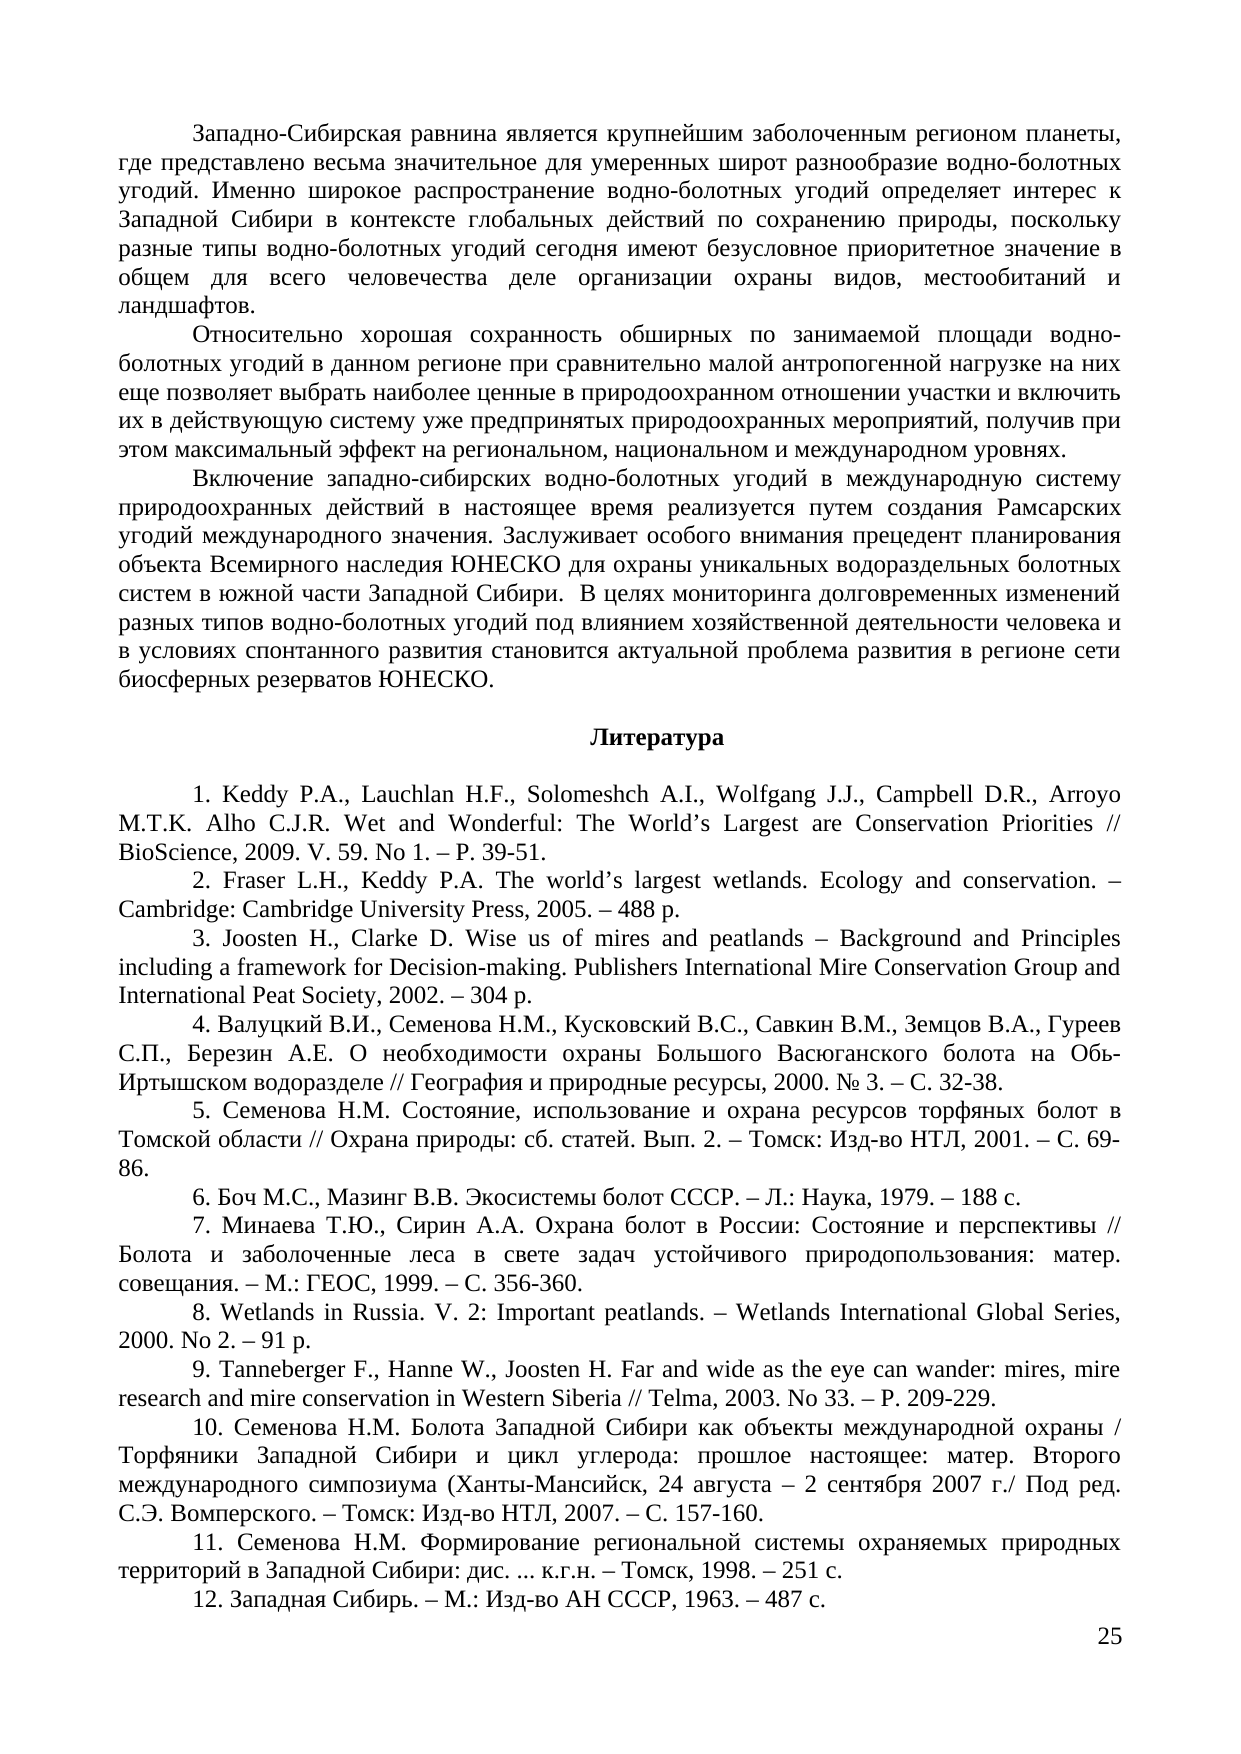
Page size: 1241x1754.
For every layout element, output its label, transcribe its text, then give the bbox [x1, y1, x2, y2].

text 5. Семенова Н.М. Состояние, использование и охрана ресурсов торфяных болот в Томской области // Охрана природы: сб. статей. Вып. 2. – Томск: Изд-во НТЛ, 2001. – С. 69-86. [118, 1096, 1122, 1182]
text 10. Семенова Н.М. Болота Западной Сибири как объекты международной охраны / Торфяники Западной Сибири и цикл углерода: прошлое настоящее: матер. Второго международного симпозиума (Ханты-Мансийск, 24 августа – 2 сентября ./ Под ред. С.Э. Вомперского. – Томск: Изд-во НТЛ, 2007. – С. 157-160. [118, 1412, 1122, 1527]
text Западно-Сибирская равнина является крупнейшим заболоченным регионом планеты, где представлено весьма значительное для умеренных широт разнообразие водно-болотных угодий. Именно широкое распространение водно-болотных угодий определяет интерес к Западной Сибири в контексте глобальных действий по сохранению природы, поскольку разные типы водно-болотных угодий сегодня имеют безусловное приоритетное значение в общем для всего человечества деле организации охраны видов, местообитаний и ландшафтов. [118, 118, 1122, 319]
text 1. Keddy P.A., Lauchlan H.F., Solomeshch A.I., Wolfgang J.J., Campbell D.R., Arroyo M.T.K. Alho C.J.R. Wet and Wonderful: The World’s Largest are Conservation Priorities // BioScience, 2009. V. 59. No 1. – P. 39-51. [118, 779, 1122, 866]
text 9. Tanneberger F., Hanne W., Joosten H. Far and wide as the eye can wander: mires, mire research and mire conservation in Western Siberia // Telma, 2003. No 33. – P. 209-229. [118, 1354, 1122, 1412]
text 8. Wetlands in Russia. V. 2: Important peatlands. – Wetlands International Global Series, 2000. No 2. – 91 p. [118, 1297, 1122, 1354]
text Литература [118, 722, 1122, 751]
text Относительно хорошая сохранность обширных по занимаемой площади водно-болотных угодий в данном регионе при сравнительно малой антропогенной нагрузке на них еще позволяет выбрать наиболее ценные в природоохранном отношении участки и включить их в действующую систему уже предпринятых природоохранных мероприятий, получив при этом максимальный эффект на региональном, национальном и международном уровнях. [118, 319, 1122, 463]
text 12. Западная Сибирь. – М.: Изд-во АН СССР, 1963. – 487 с. [118, 1584, 1122, 1613]
text 4. Валуцкий В.И., Семенова Н.М., Кусковский В.С., Савкин В.М., Земцов В.А., Гуреев С.П., Березин А.Е. О необходимости охраны Большого Васюганского болота на Обь-Иртышском водоразделе // География и природные ресурсы, 2000. № 3. – С. 32-38. [118, 1009, 1122, 1096]
text 11. Семенова Н.М. Формирование региональной системы охраняемых природных территорий в Западной Сибири: дис. ... к.г.н. – Томск, 1998. – 251 с. [118, 1527, 1122, 1584]
text 2. Fraser L.H., Keddy P.A. The world’s largest wetlands. Ecology and conservation. – Cambridge: Cambridge University Press, 2005. – 488 p. [118, 866, 1122, 923]
text 7. Минаева Т.Ю., Сирин А.А. Охрана болот в России: Состояние и перспективы // Болота и заболоченные леса в свете задач устойчивого природопользования: матер. совещания. – М.: ГЕОС, 1999. – С. 356-360. [118, 1211, 1122, 1297]
text Включение западно-сибирских водно-болотных угодий в международную систему природоохранных действий в настоящее время реализуется путем создания Рамсарских угодий международного значения. Заслуживает особого внимания прецедент планирования объекта Всемирного наследия ЮНЕСКО для охраны уникальных водораздельных болотных систем в южной части Западной Сибири. В целях мониторинга долговременных изменений разных типов водно-болотных угодий под влиянием хозяйственной деятельности человека и в условиях спонтанного развития становится актуальной проблема развития в регионе сети биосферных резерватов ЮНЕСКО. [118, 463, 1122, 693]
text 6. Боч М.С., Мазинг В.В. Экосистемы болот СССР. – Л.: Наука, 1979. – 188 с. [118, 1182, 1122, 1211]
text 3. Joosten H., Clarke D. Wise us of mires and peatlands – Background and Principles including a framework for Decision-making. Publishers International Mire Conservation Group and International Peat Society, 2002. – 304 p. [118, 923, 1122, 1009]
